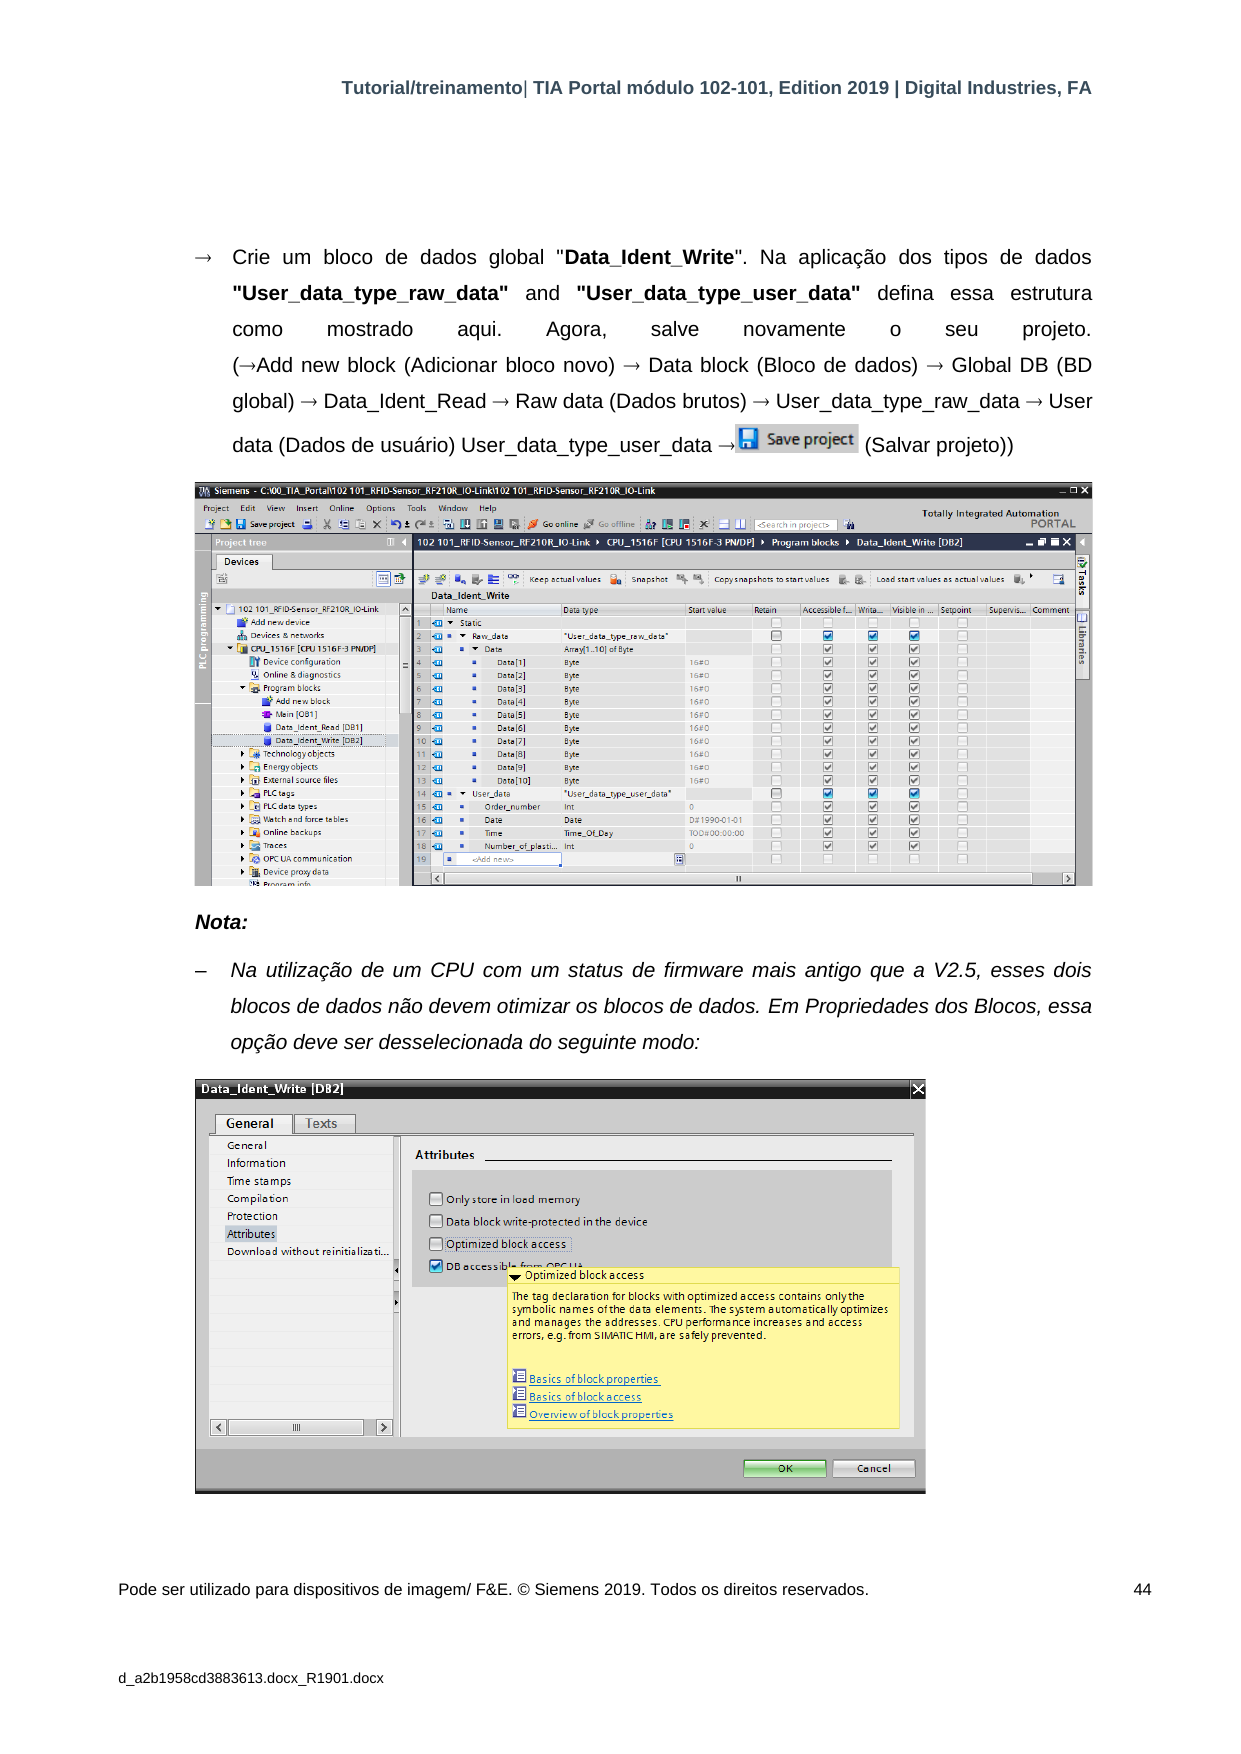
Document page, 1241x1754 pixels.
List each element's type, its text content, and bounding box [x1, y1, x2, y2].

picture [735, 424, 859, 453]
text Nota: [195, 910, 1092, 934]
list Na utilização de um CPU com um status de firmware mais antigo que a V2.5, esses dois blocos de dados não devem otimizar os blocos de dados. Em Propriedades dos Blocos, essa opção deve ser desselecionada do seguinte modo: [195, 958, 1092, 1054]
picture [194, 1078, 926, 1494]
picture [194, 481, 1093, 886]
text Crie um bloco de dados global "Data_Ident_Write". Na aplicação dos tipos de dados "User_data_type_raw_data" and "User_data_type_user_data" defina essa estrutura como mostrado aqui. Agora, salve novamente o seu projeto. (Add new block (Adicionar bloco novo) Data block (Bloco de dados) Global DB (BD global) Data_Ident_Read Raw data (Dados brutos) User_data_type_raw_data User data (Dados de usuário) User_data_type_user_data (Salvar projeto)) [195, 244, 1092, 457]
